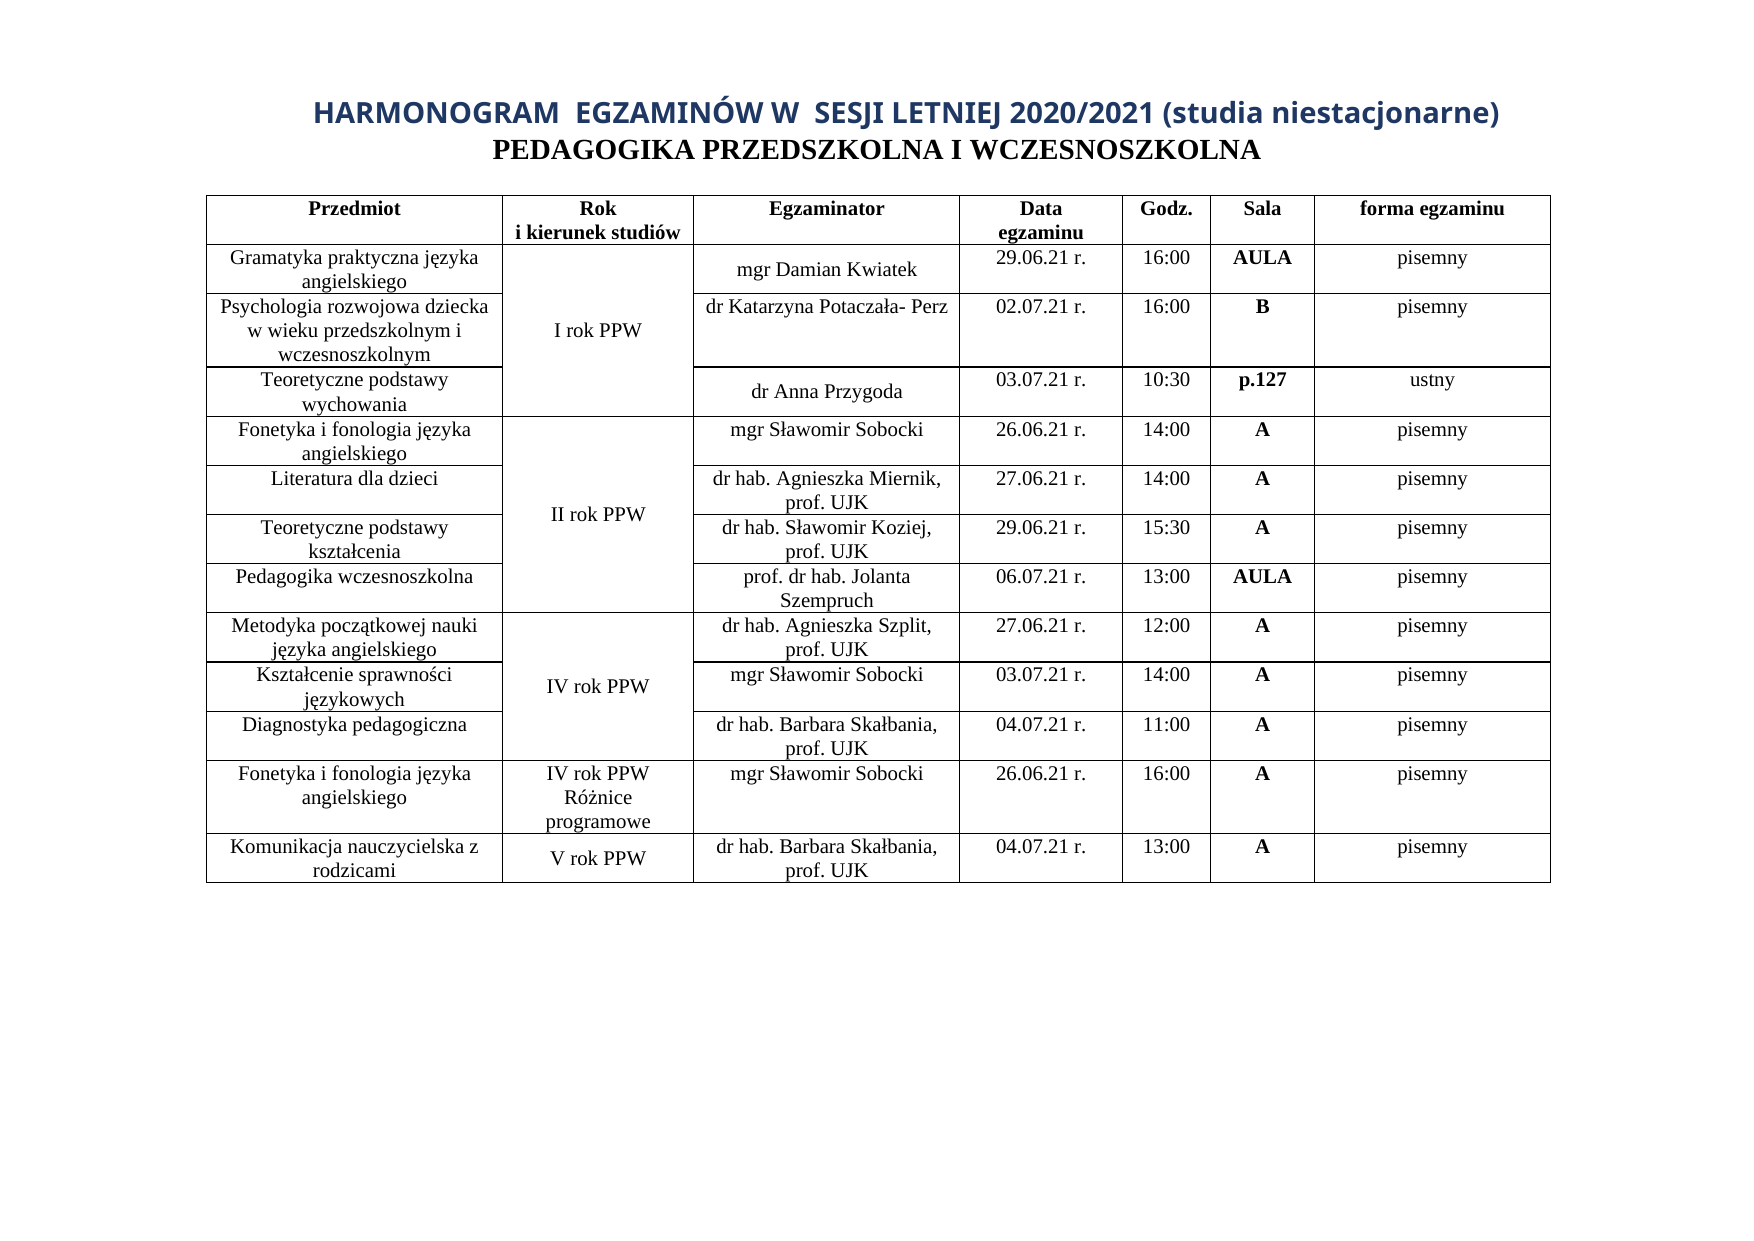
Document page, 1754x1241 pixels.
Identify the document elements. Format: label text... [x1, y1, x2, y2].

table_cell 12:00 [1123, 613, 1210, 661]
table_cell pisemny [1315, 761, 1550, 833]
text PEDAGOGIKA PRZEDSZKOLNA I WCZESNOSZKOLNA [148, 132, 1606, 166]
subtitle HARMONOGRAM EGZAMINÓW W SESJI LETNIEJ 2020/2021 (studia niestacjonarne) [192, 93, 1606, 132]
table_cell IV rok PPW [503, 613, 693, 760]
table_cell A [1211, 515, 1314, 563]
table_cell ustny [1315, 368, 1550, 416]
table_cell 10:30 [1123, 368, 1210, 416]
table_cell 14:00 [1123, 417, 1210, 465]
table_cell 13:00 [1123, 834, 1210, 882]
table_cell prof. dr hab. Jolanta Szempruch [694, 564, 959, 612]
table_cell 04.07.21 r. [960, 834, 1122, 882]
table_cell A [1211, 663, 1314, 711]
table_cell mgr Sławomir Sobocki [694, 761, 959, 833]
table_cell pisemny [1315, 564, 1550, 612]
table_cell pisemny [1315, 834, 1550, 882]
table_cell pisemny [1315, 245, 1550, 293]
table_cell Gramatyka praktyczna języka angielskiego [207, 245, 502, 293]
table_cell dr Katarzyna Potaczała- Perz [694, 294, 959, 366]
table_cell 16:00 [1123, 245, 1210, 293]
table_cell pisemny [1315, 294, 1550, 366]
table_cell 04.07.21 r. [960, 712, 1122, 760]
table_cell pisemny [1315, 613, 1550, 661]
table_cell 26.06.21 r. [960, 417, 1122, 465]
table_cell 29.06.21 r. [960, 245, 1122, 293]
table_cell 29.06.21 r. [960, 515, 1122, 563]
table_cell 14:00 [1123, 466, 1210, 514]
table_cell Komunikacja nauczycielska z rodzicami [207, 834, 502, 882]
table_cell 15:30 [1123, 515, 1210, 563]
table_cell Diagnostyka pedagogiczna [207, 712, 502, 760]
table_cell Pedagogika wczesnoszkolna [207, 564, 502, 612]
table_cell pisemny [1315, 515, 1550, 563]
table_header Godz. [1123, 196, 1210, 244]
table_header forma egzaminu [1315, 196, 1550, 244]
table_cell dr hab. Agnieszka Szplit, prof. UJK [694, 613, 959, 661]
table_cell A [1211, 613, 1314, 661]
table_cell Fonetyka i fonologia języka angielskiego [207, 417, 502, 465]
table_cell mgr Sławomir Sobocki [694, 663, 959, 711]
table_header Przedmiot [207, 196, 502, 244]
table_cell A [1211, 466, 1314, 514]
table_cell I rok PPW [503, 245, 693, 416]
table_cell pisemny [1315, 712, 1550, 760]
table_cell p.127 [1211, 368, 1314, 416]
table_cell Metodyka początkowej nauki języka angielskiego [207, 613, 502, 661]
table_cell 13:00 [1123, 564, 1210, 612]
table_cell B [1211, 294, 1314, 366]
table_cell dr hab. Barbara Skałbania, prof. UJK [694, 834, 959, 882]
table_cell pisemny [1315, 417, 1550, 465]
table_cell Fonetyka i fonologia języka angielskiego [207, 761, 502, 833]
table_cell mgr Sławomir Sobocki [694, 417, 959, 465]
table_cell Teoretyczne podstawy wychowania [207, 368, 502, 416]
table_cell 14:00 [1123, 663, 1210, 711]
table_header Sala [1211, 196, 1314, 244]
table_header Data egzaminu [960, 196, 1122, 244]
table_cell Psychologia rozwojowa dziecka w wieku przedszkolnym i wczesnoszkolnym [207, 294, 502, 366]
table_cell dr hab. Barbara Skałbania, prof. UJK [694, 712, 959, 760]
table_cell dr Anna Przygoda [694, 368, 959, 416]
table_cell mgr Damian Kwiatek [694, 245, 959, 293]
table_cell 06.07.21 r. [960, 564, 1122, 612]
table_cell 11:00 [1123, 712, 1210, 760]
table_cell pisemny [1315, 663, 1550, 711]
table_cell A [1211, 417, 1314, 465]
table_cell dr hab. Sławomir Koziej, prof. UJK [694, 515, 959, 563]
table_cell 16:00 [1123, 294, 1210, 366]
table_cell Teoretyczne podstawy kształcenia [207, 515, 502, 563]
table_cell A [1211, 834, 1314, 882]
table_header Egzaminator [694, 196, 959, 244]
table_cell 26.06.21 r. [960, 761, 1122, 833]
table_cell Kształcenie sprawności językowych [207, 663, 502, 711]
table_cell pisemny [1315, 466, 1550, 514]
table_cell AULA [1211, 245, 1314, 293]
table_cell 02.07.21 r. [960, 294, 1122, 366]
table_cell 03.07.21 r. [960, 368, 1122, 416]
table_cell dr hab. Agnieszka Miernik, prof. UJK [694, 466, 959, 514]
table_cell A [1211, 712, 1314, 760]
table_cell IV rok PPW Różnice programowe [503, 761, 693, 833]
table_cell 03.07.21 r. [960, 663, 1122, 711]
table_cell II rok PPW [503, 417, 693, 612]
table_cell V rok PPW [503, 834, 693, 882]
table_cell Literatura dla dzieci [207, 466, 502, 514]
table_header Rok i kierunek studiów [503, 196, 693, 244]
table_cell AULA [1211, 564, 1314, 612]
table_cell 27.06.21 r. [960, 466, 1122, 514]
table_cell 27.06.21 r. [960, 613, 1122, 661]
table_cell 16:00 [1123, 761, 1210, 833]
table_cell A [1211, 761, 1314, 833]
